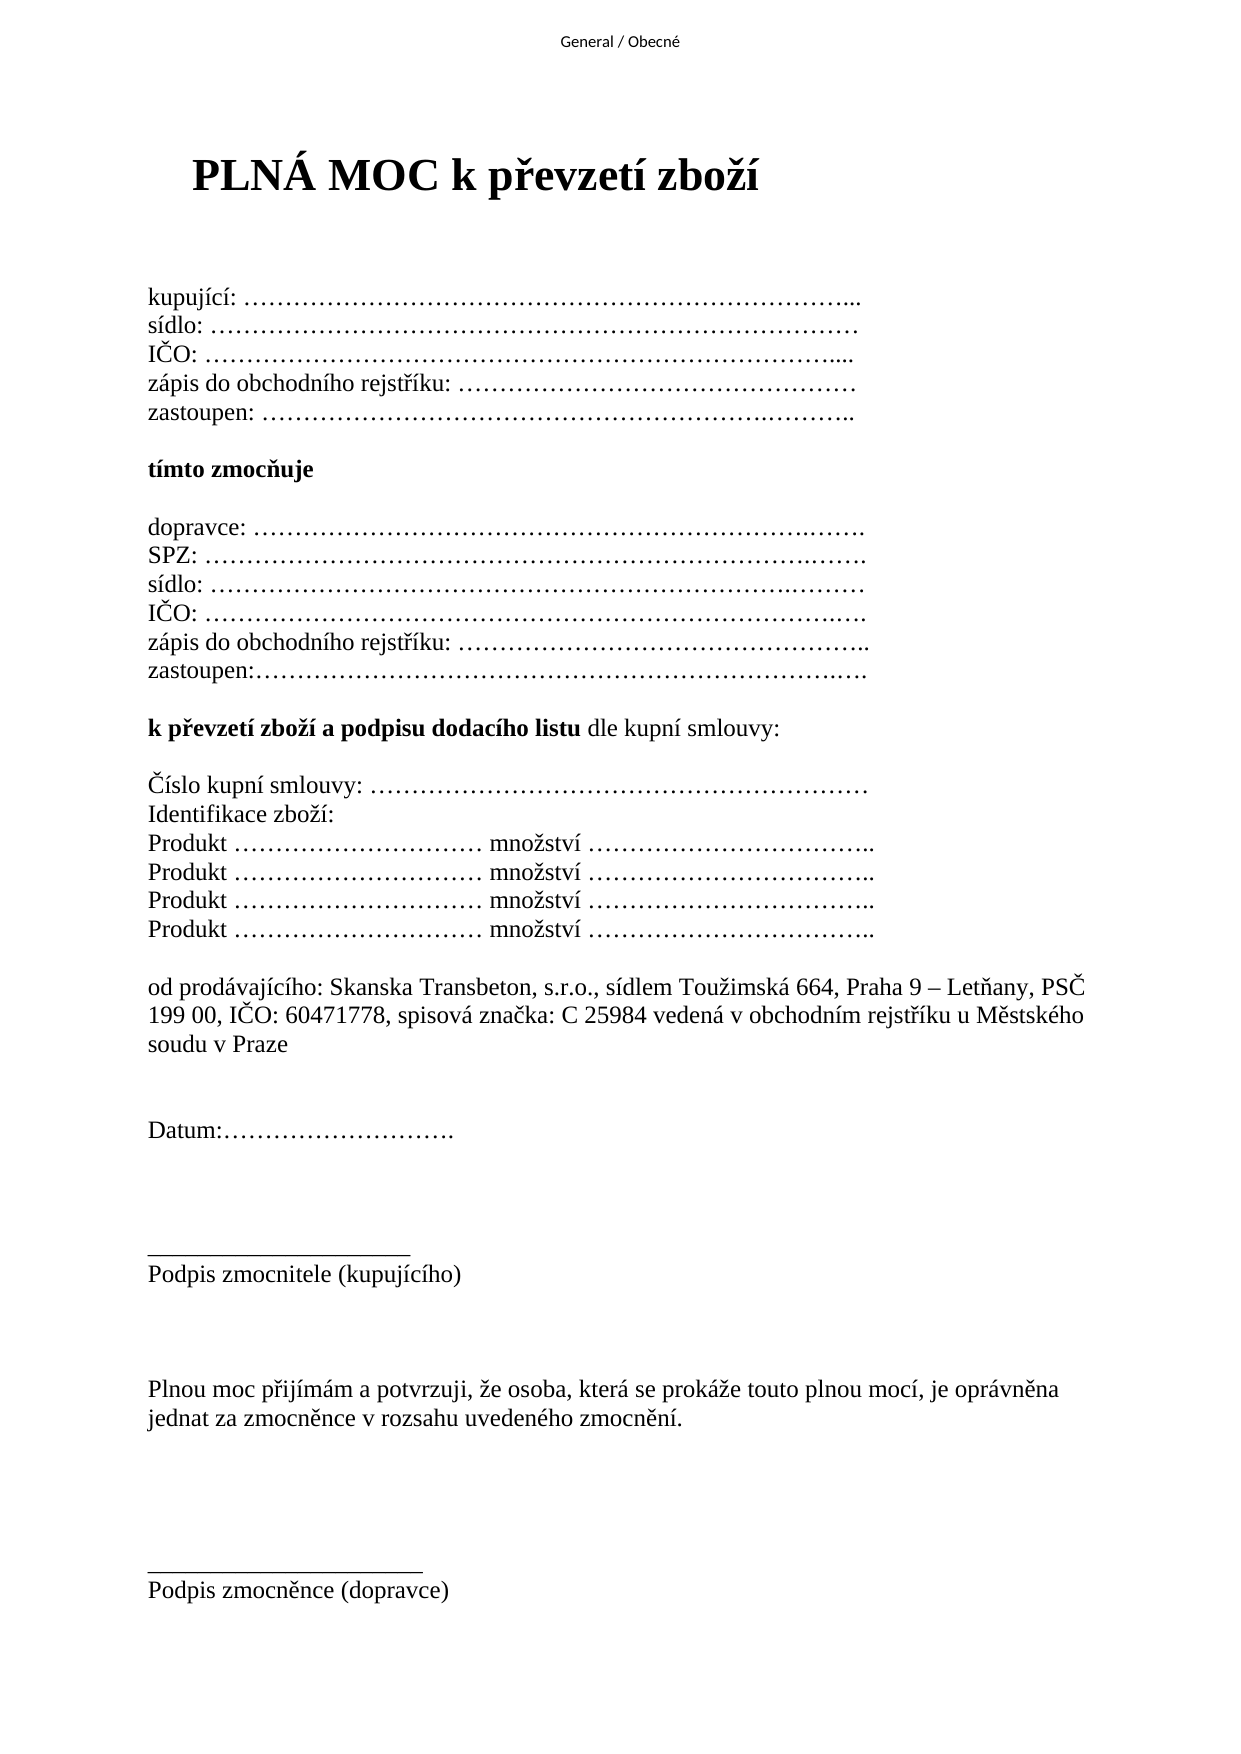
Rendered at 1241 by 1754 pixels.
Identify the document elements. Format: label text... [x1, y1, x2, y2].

text Plnou moc přijímám a potvrzuji, že osoba, která se prokáže touto plnou mocí, je oprávněna jednat za zmocněnce v rozsahu uvedeného zmocnění. [148, 1374, 1093, 1432]
text SPZ: ……………………………………………………………….……. [148, 541, 1093, 569]
text Produkt ………………………… množství …………………………….. [148, 857, 1093, 886]
text Číslo kupní smlouvy: …………………………………………………… [148, 771, 1093, 799]
text od prodávajícího: Skanska Transbeton, s.r.o., sídlem Toužimská 664, Praha 9 – Letňany, PSČ 199 00, IČO: 60471778, spisová značka: C 25984 vedená v obchodním rejstříku u Městského soudu v Praze [148, 972, 1093, 1058]
text kupující: ………………………………………………………………... [148, 282, 1093, 311]
text PLNÁ MOC k převzetí zboží [192, 148, 1093, 200]
text Datum:………………………. [148, 1116, 1093, 1144]
text Identifikace zboží: [148, 799, 1093, 828]
text Podpis zmocnitele (kupujícího) [148, 1259, 1093, 1288]
text zastoupen: …………………………………………………….……….. [148, 397, 1093, 426]
text tímto zmocňuje [148, 454, 1093, 483]
text Produkt ………………………… množství …………………………….. [148, 886, 1093, 914]
text k převzetí zboží a podpisu dodacího listu dle kupní smlouvy: [148, 713, 1093, 742]
text zastoupen:…………………………………………………………….…. [148, 656, 1093, 684]
text dopravce: ………………………………………………………….……. [148, 512, 1093, 541]
text sídlo: …………………………………………………………………… [148, 311, 1093, 339]
text Produkt ………………………… množství …………………………….. [148, 914, 1093, 943]
text Podpis zmocněnce (dopravce) [148, 1576, 1093, 1604]
text _____________________ [148, 1231, 1093, 1259]
text zápis do obchodního rejstříku: ………………………………………… [148, 368, 1093, 397]
text zápis do obchodního rejstříku: ………………………………………….. [148, 627, 1093, 656]
text sídlo: …………………………………………………………….……… [148, 569, 1093, 598]
text Produkt ………………………… množství …………………………….. [148, 828, 1093, 857]
text IČO: ………………………………………………………………….…. [148, 598, 1093, 627]
text ______________________ [148, 1547, 1093, 1576]
text IČO: ………………………………………………………………….... [148, 339, 1093, 368]
